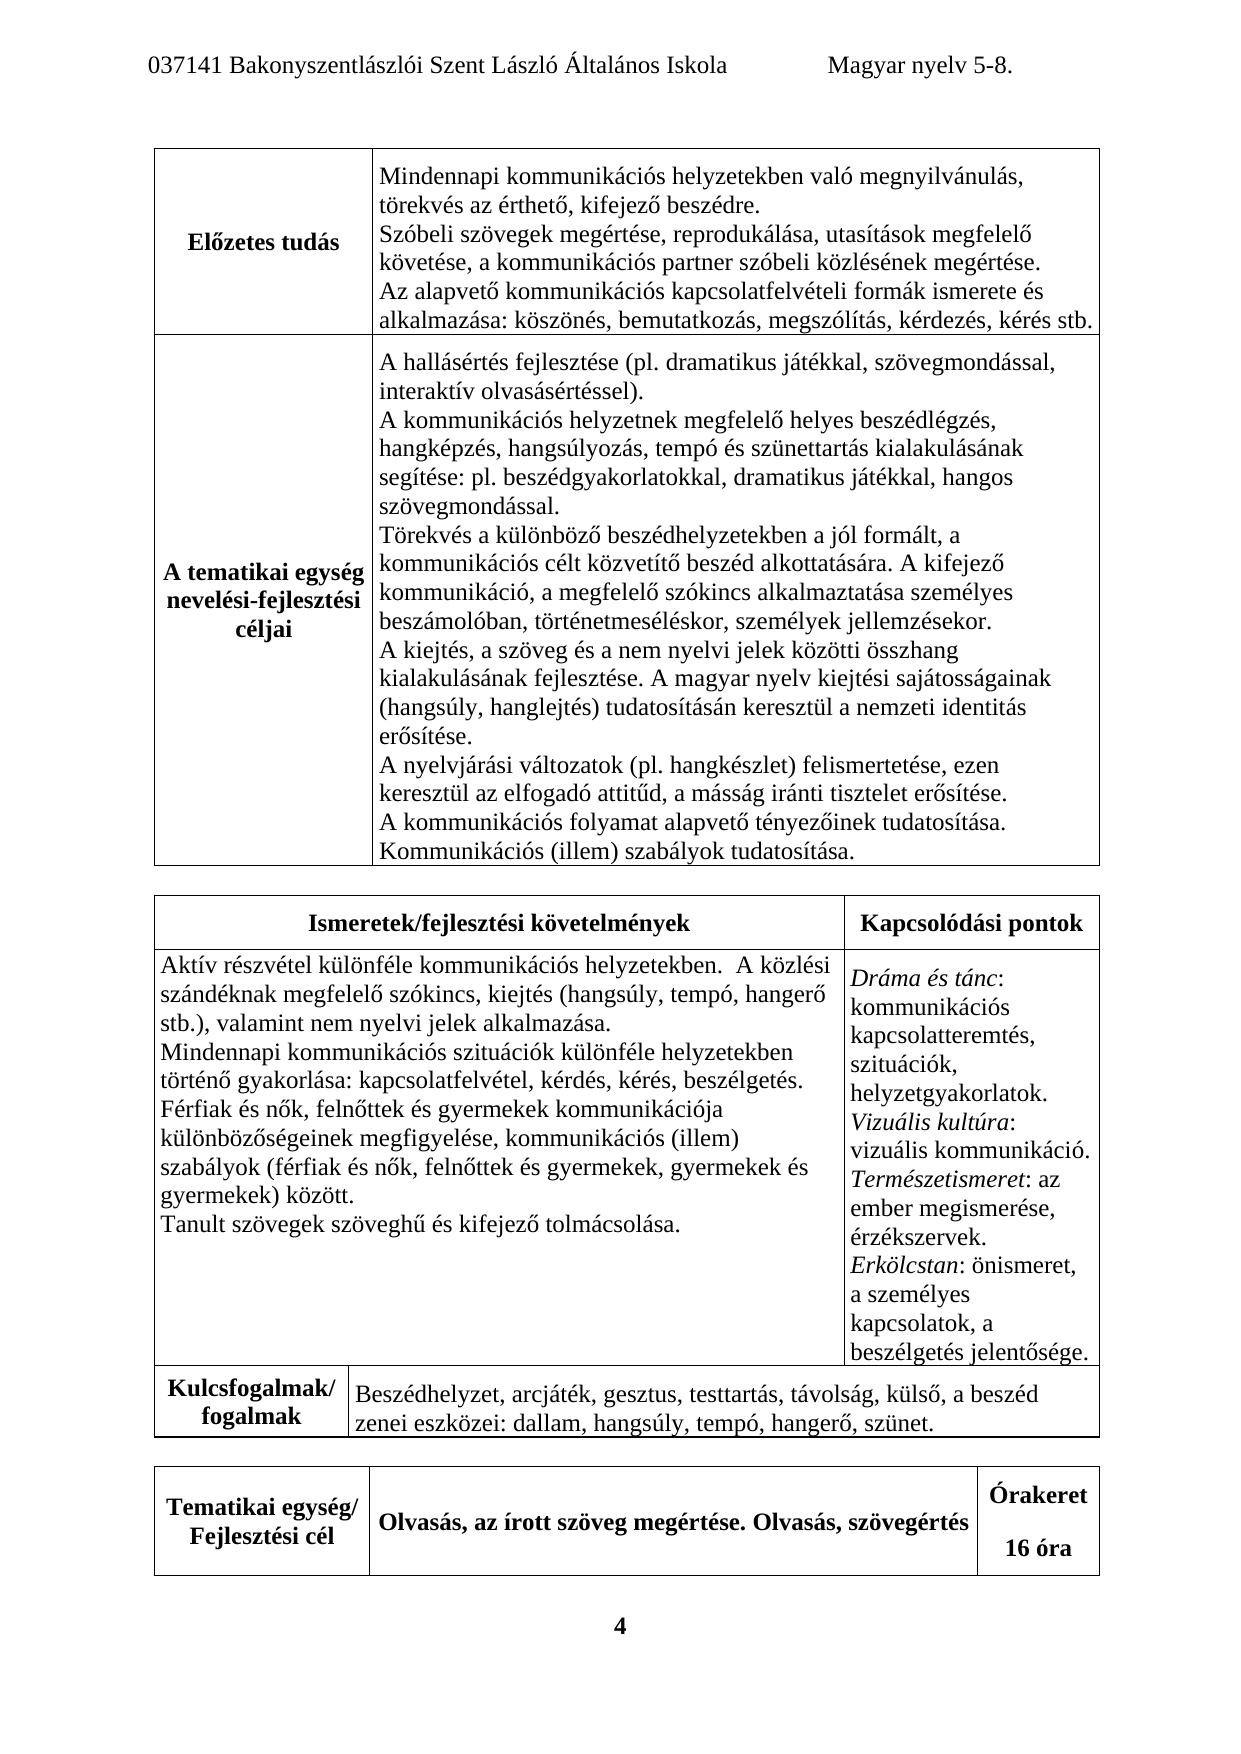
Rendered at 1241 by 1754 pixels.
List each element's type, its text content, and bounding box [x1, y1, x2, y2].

table_header Olvasás, az írott szöveg megértése. Olvasás, szövegértés [370, 1467, 977, 1575]
table_header Órakeret 16 óra [978, 1467, 1099, 1575]
table_cell Mindennapi kommunikációs helyzetekben való megnyilvánulás, törekvés az érthető, kifejező beszédre. Szóbeli szövegek megértése, reprodukálása, utasítások megfelelő követése, a kommunikációs partner szóbeli közlésének megértése. Az alapvető kommunikációs kapcsolatfelvételi formák ismerete és alkalmazása: köszönés, bemutatkozás, megszólítás, kérdezés, kérés stb. [373, 149, 1099, 334]
table_cell Aktív részvétel különféle kommunikációs helyzetekben. A közlési szándéknak megfelelő szókincs, kiejtés (hangsúly, tempó, hangerő stb.), valamint nem nyelvi jelek alkalmazása. Mindennapi kommunikációs szituációk különféle helyzetekben történő gyakorlása: kapcsolatfelvétel, kérdés, kérés, beszélgetés. Férfiak és nők, felnőttek és gyermekek kommunikációja különbözőségeinek megfigyelése, kommunikációs (illem) szabályok (férfiak és nők, felnőttek és gyermekek, gyermekek és gyermekek) között. Tanult szövegek szöveghű és kifejező tolmácsolása. [155, 950, 844, 1365]
table_cell Beszédhelyzet, arcjáték, gesztus, testtartás, távolság, külső, a beszéd zenei eszközei: dallam, hangsúly, tempó, hangerő, szünet. [349, 1366, 1099, 1436]
table_header Kapcsolódási pontok [845, 896, 1099, 949]
table_cell Előzetes tudás [155, 149, 372, 334]
table_cell A hallásértés fejlesztése (pl. dramatikus játékkal, szövegmondással, interaktív olvasásértéssel). A kommunikációs helyzetnek megfelelő helyes beszédlégzés, hangképzés, hangsúlyozás, tempó és szünettartás kialakulásának segítése: pl. beszédgyakorlatokkal, dramatikus játékkal, hangos szövegmondással. Törekvés a különböző beszédhelyzetekben a jól formált, a kommunikációs célt közvetítő beszéd alkottatására. A kifejező kommunikáció, a megfelelő szókincs alkalmaztatása személyes beszámolóban, történetmeséléskor, személyek jellemzésekor. A kiejtés, a szöveg és a nem nyelvi jelek közötti összhang kialakulásának fejlesztése. A magyar nyelv kiejtési sajátosságainak (hangsúly, hanglejtés) tudatosításán keresztül a nemzeti identitás erősítése. A nyelvjárási változatok (pl. hangkészlet) felismertetése, ezen keresztül az elfogadó attitűd, a másság iránti tisztelet erősítése. A kommunikációs folyamat alapvető tényezőinek tudatosítása. Kommunikációs (illem) szabályok tudatosítása. [373, 335, 1099, 865]
table_cell Kulcsfogalmak/ fogalmak [155, 1366, 348, 1436]
table_cell A tematikai egység nevelési-fejlesztési céljai [155, 335, 372, 865]
table_header Tematikai egység/ Fejlesztési cél [155, 1467, 369, 1575]
table_cell Dráma és tánc: kommunikációs kapcsolatteremtés, szituációk, helyzetgyakorlatok. Vizuális kultúra: vizuális kommunikáció. Természetismeret: az ember megismerése, érzékszervek. Erkölcstan: önismeret, a személyes kapcsolatok, a beszélgetés jelentősége. [845, 950, 1099, 1365]
table_header Ismeretek/fejlesztési követelmények [155, 896, 844, 949]
